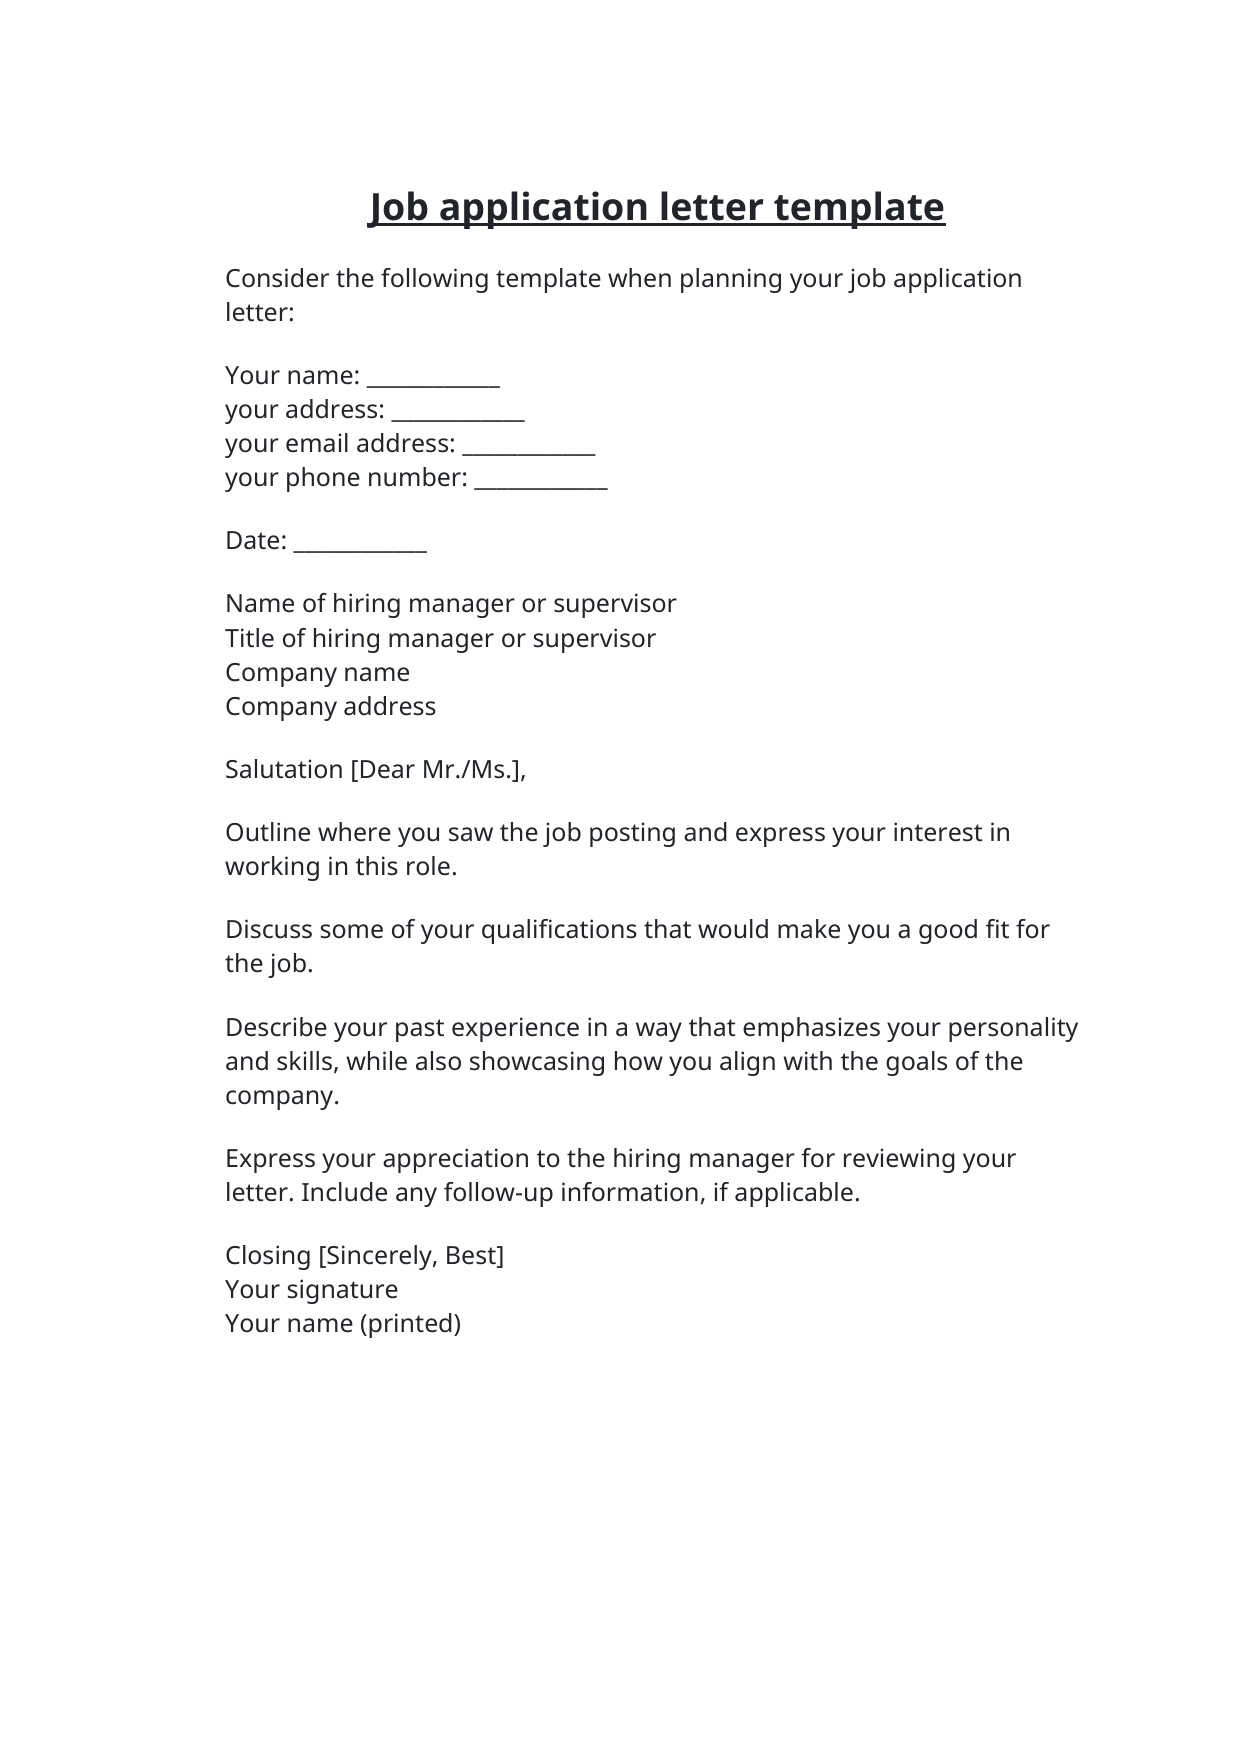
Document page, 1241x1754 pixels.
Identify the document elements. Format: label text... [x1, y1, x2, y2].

text Your name: ____________ your address: ____________ your email address: ____________ your phone number: ____________ [225, 357, 1090, 494]
text Job application letter template [225, 180, 1090, 231]
text Express your appreciation to the hiring manager for reviewing your letter. Include any follow-up information, if applicable. [225, 1141, 1090, 1209]
text Salutation [Dear Mr./Ms.], [225, 752, 1090, 786]
text Name of hiring manager or supervisor Title of hiring manager or supervisor Company name Company address [225, 586, 1090, 722]
text Discuss some of your qualifications that would make you a good fit for the job. [225, 912, 1090, 980]
text Closing [Sincerely, Best] Your signature Your name (printed) [225, 1238, 1090, 1340]
text Outline where you saw the job posting and express your interest in working in this role. [225, 815, 1090, 883]
text Date: ____________ [225, 523, 1090, 557]
text Consider the following template when planning your job application letter: [225, 260, 1090, 328]
text Describe your past experience in a way that emphasizes your personality and skills, while also showcasing how you align with the goals of the company. [225, 1009, 1090, 1112]
